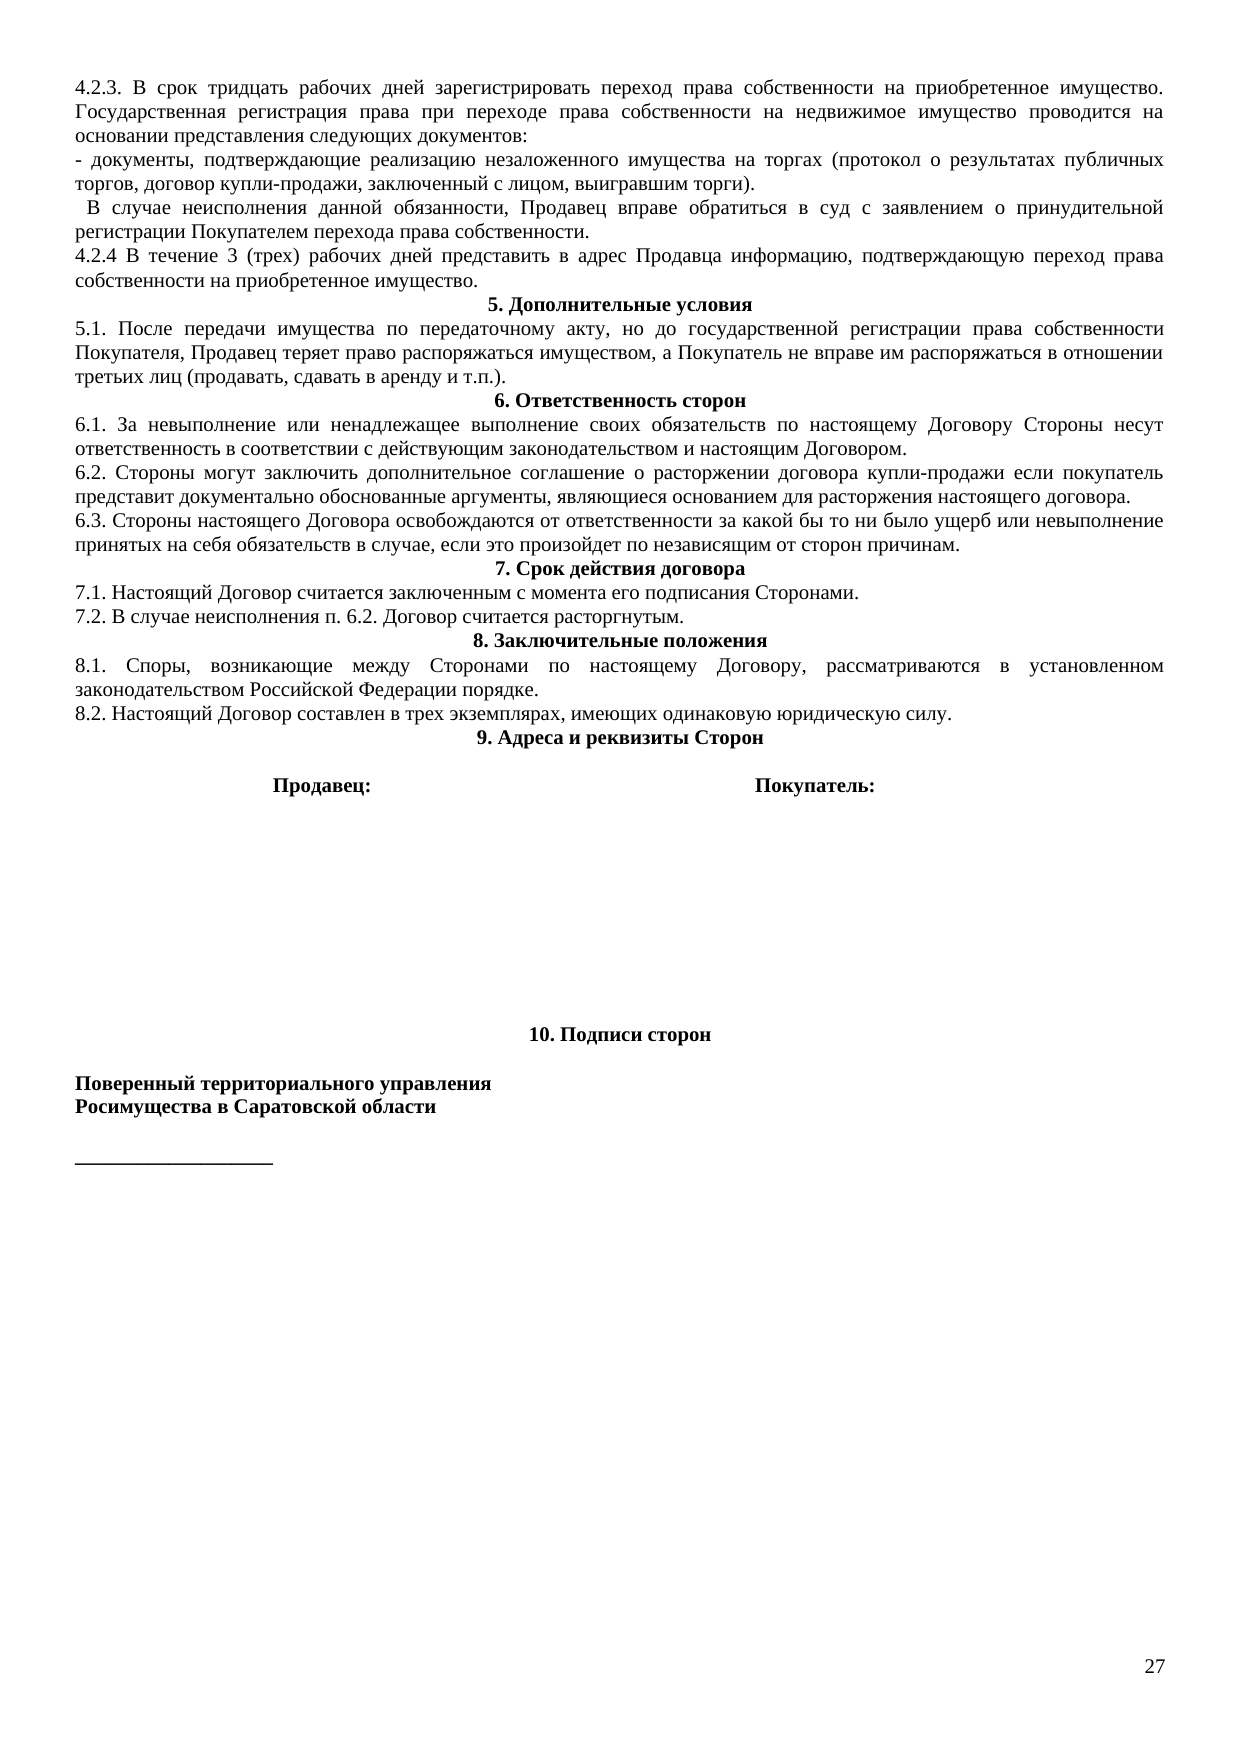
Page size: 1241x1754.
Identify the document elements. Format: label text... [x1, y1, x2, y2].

text 7.2. В случае неисполнения п. 6.2. Договор считается расторгнутым. [75, 604, 1165, 628]
text 9. Адреса и реквизиты Сторон [75, 725, 1165, 749]
text 5. Дополнительные условия [75, 292, 1165, 316]
table_header [75, 773, 569, 998]
text В случае неисполнения данной обязанности, Продавец вправе обратиться в суд с заявлением о принудительной регистрации Покупателем перехода права собственности. [75, 195, 1165, 243]
text 7. Срок действия договора [75, 556, 1165, 580]
text 5.1. После передачи имущества по передаточному акту, но до государственной регистрации права собственности Покупателя, Продавец теряет право распоряжаться имуществом, а Покупатель не вправе им распоряжаться в отношении третьих лиц (продавать, сдавать в аренду и т.п.). [75, 316, 1165, 388]
text 8.2. Настоящий Договор составлен в трех экземплярах, имеющих одинаковую юридическую силу. [75, 701, 1165, 725]
text 6.2. Стороны могут заключить дополнительное соглашение о расторжении договора купли-продажи если покупатель представит документально обоснованные аргументы, являющиеся основанием для расторжения настоящего договора. [75, 460, 1165, 508]
text ___________________ [75, 1143, 1165, 1167]
text 6. Ответственность сторон [75, 388, 1165, 412]
text 4.2.4 В течение 3 (трех) рабочих дней представить в адрес Продавца информацию, подтверждающую переход права собственности на приобретенное имущество. [75, 243, 1165, 292]
text - документы, подтверждающие реализацию незаложенного имущества на торгах (протокол о результатах публичных торгов, договор купли-продажи, заключенный с лицом, выигравшим торги). [75, 147, 1165, 195]
text 8.1. Споры, возникающие между Сторонами по настоящему Договору, рассматриваются в установленном законодательством Российской Федерации порядке. [75, 652, 1165, 701]
text Поверенный территориального управления [75, 1070, 1165, 1094]
text 6.3. Стороны настоящего Договора освобождаются от ответственности за какой бы то ни было ущерб или невыполнение принятых на себя обязательств в случае, если это произойдет по независящим от сторон причинам. [75, 508, 1165, 556]
text Росимущества в Саратовской области [75, 1094, 1165, 1118]
text 4.2.3. В срок тридцать рабочих дней зарегистрировать переход права собственности на приобретенное имущество. Государственная регистрация права при переходе права собственности на недвижимое имущество проводится на основании представления следующих документов: [75, 75, 1165, 147]
text 6.1. За невыполнение или ненадлежащее выполнение своих обязательств по настоящему Договору Стороны несут ответственность в соответствии с действующим законодательством и настоящим Договором. [75, 412, 1165, 460]
text 10. Подписи сторон [75, 1022, 1165, 1046]
table_header Покупатель: [569, 773, 1062, 998]
text 8. Заключительные положения [75, 628, 1165, 652]
text 7.1. Настоящий Договор считается заключенным с момента его подписания Сторонами. [75, 580, 1165, 604]
